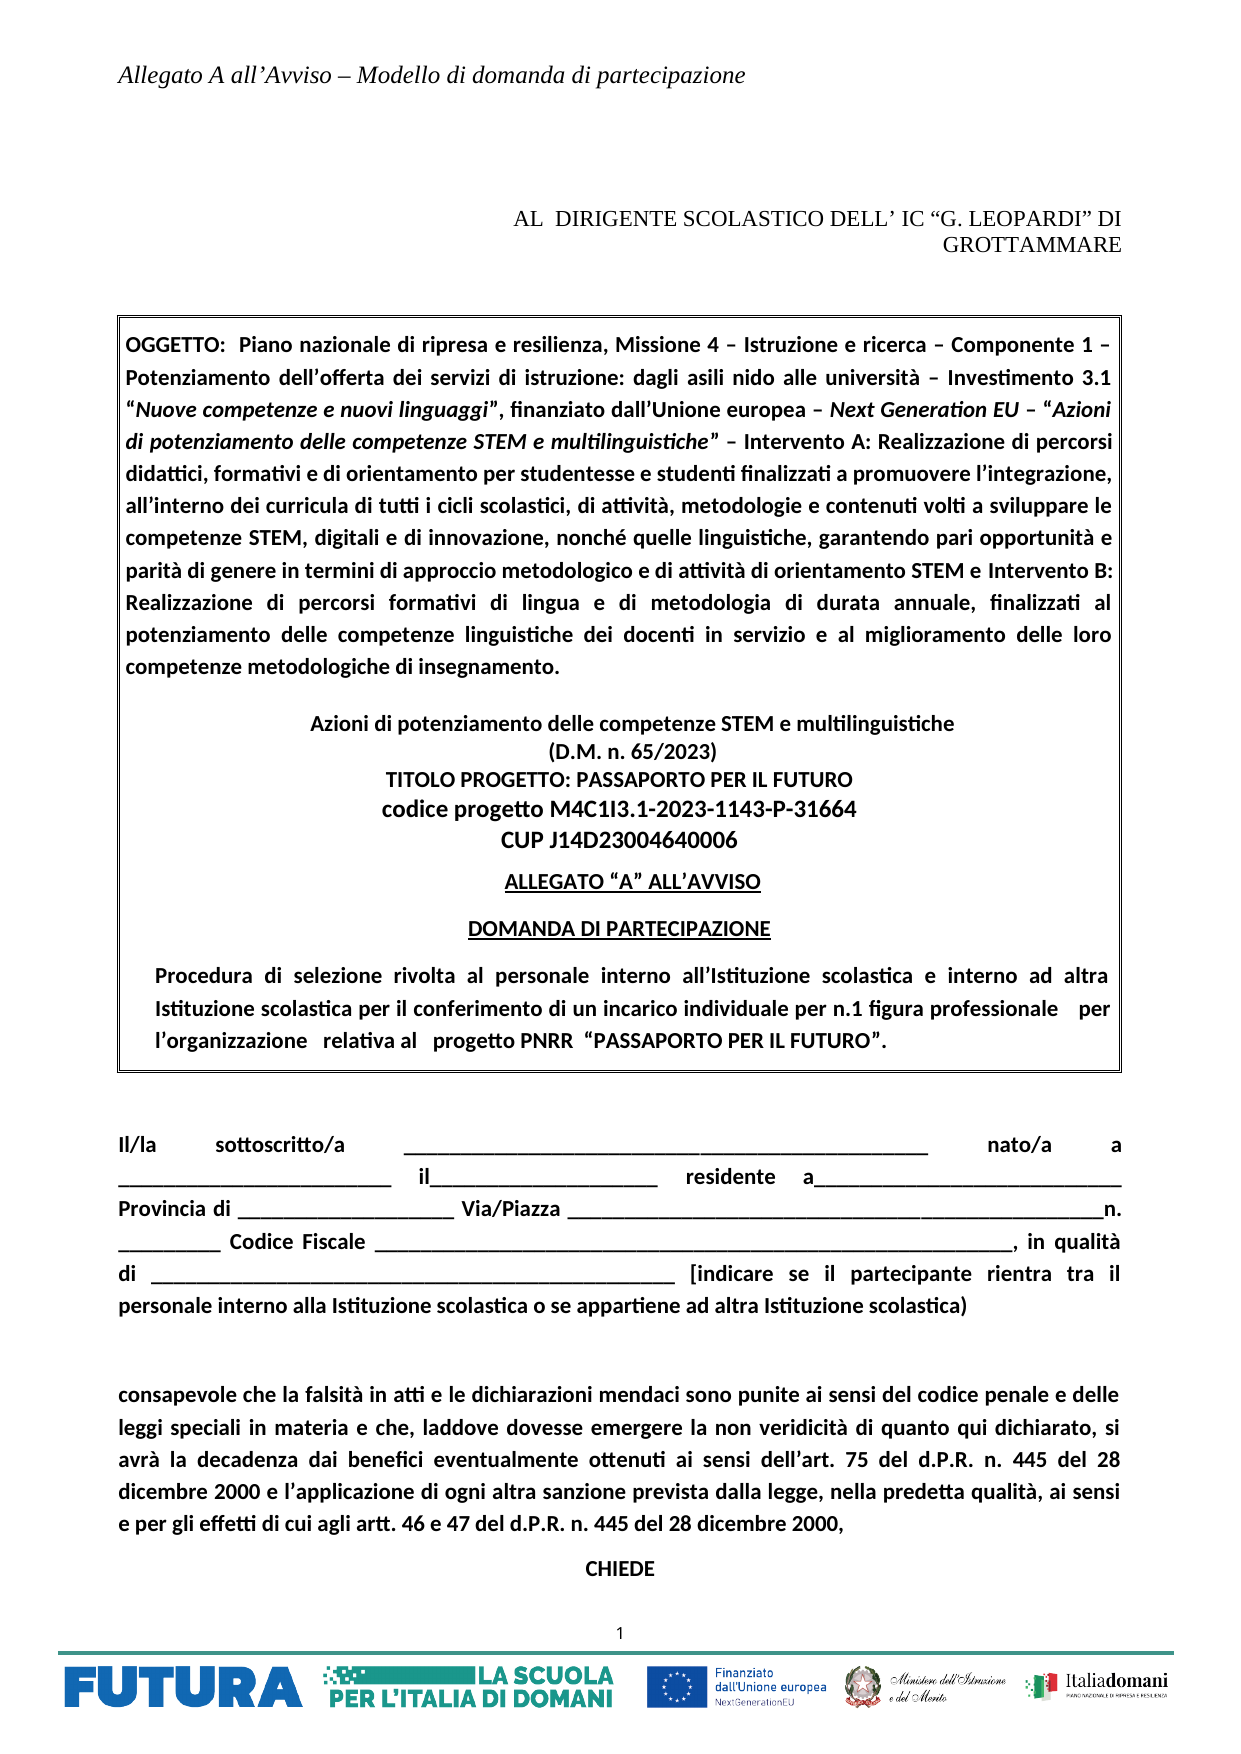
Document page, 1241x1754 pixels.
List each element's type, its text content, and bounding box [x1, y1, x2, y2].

text CHIEDE [118, 1554, 1122, 1582]
table_header OGGETTO: Piano nazionale di ripresa e resilienza, Missione 4 – Istruzione e ricerca – Componente 1 – Potenziamento dell’offerta dei servizi di istruzione: dagli asili nido alle università – Investimento 3.1 “Nuove competenze e nuovi linguaggi”, finanziato dall’Unione europea – Next Generation EU – “Azioni di potenziamento delle competenze STEM e multilinguistiche” – Intervento A: Realizzazione di percorsi didattici, formativi e di orientamento per studentesse e studenti finalizzati a promuovere l’integrazione, all’interno dei curricula di tutti i cicli scolastici, di attività, metodologie e contenuti volti a sviluppare le competenze STEM, digitali e di innovazione, nonché quelle linguistiche, garantendo pari opportunità e parità di genere in termini di approccio metodologico e di attività di orientamento STEM e Intervento B: Realizzazione di percorsi formativi di lingua e di metodologia di durata annuale, finalizzati al potenziamento delle competenze linguistiche dei docenti in servizio e al miglioramento delle loro competenze metodologiche di insegnamento. Azioni di potenziamento delle competenze STEM e multilinguistiche (D.M. n. 65/2023) TITOLO PROGETTO: PASSAPORTO PER IL FUTURO codice progetto M4C1I3.1-2023-1143-P-31664 CUP J14D23004640006 ALLEGATO “A” ALL’AVVISO DOMANDA DI PARTECIPAZIONE Procedura di selezione rivolta al personale interno all’Istituzione scolastica e interno ad altra Istituzione scolastica per il conferimento di un incarico individuale per n.1 figura professionale per l’organizzazione relativa al progetto PNRR “PASSAPORTO PER IL FUTURO”. [120, 318, 1119, 1070]
text AL DIRIGENTE SCOLASTICO DELL’ IC “G. LEOPARDI” DI GROTTAMMARE [118, 205, 1122, 258]
text consapevole che la falsità in atti e le dichiarazioni mendaci sono punite ai sensi del codice penale e delle leggi speciali in materia e che, laddove dovesse emergere la non veridicità di quanto qui dichiarato, si avrà la decadenza dai benefici eventualmente ottenuti ai sensi dell’art. 75 del d.P.R. n. 445 del 28 dicembre 2000 e l’applicazione di ogni altra sanzione prevista dalla legge, nella predetta qualità, ai sensi e per gli effetti di cui agli artt. 46 e 47 del d.P.R. n. 445 del 28 dicembre 2000, [118, 1381, 1122, 1537]
picture [62, 1663, 1170, 1711]
text Il/la sottoscritto/a ______________________________________________ nato/a a ________________________ il____________________ residente a___________________________ Provincia di ___________________ Via/Piazza _______________________________________________n. _________ Codice Fiscale ________________________________________________________, in qualità di ______________________________________________ [indicare se il partecipante rientra tra il personale interno alla Istituzione scolastica o se appartiene ad altra Istituzione scolastica) [118, 1130, 1122, 1319]
